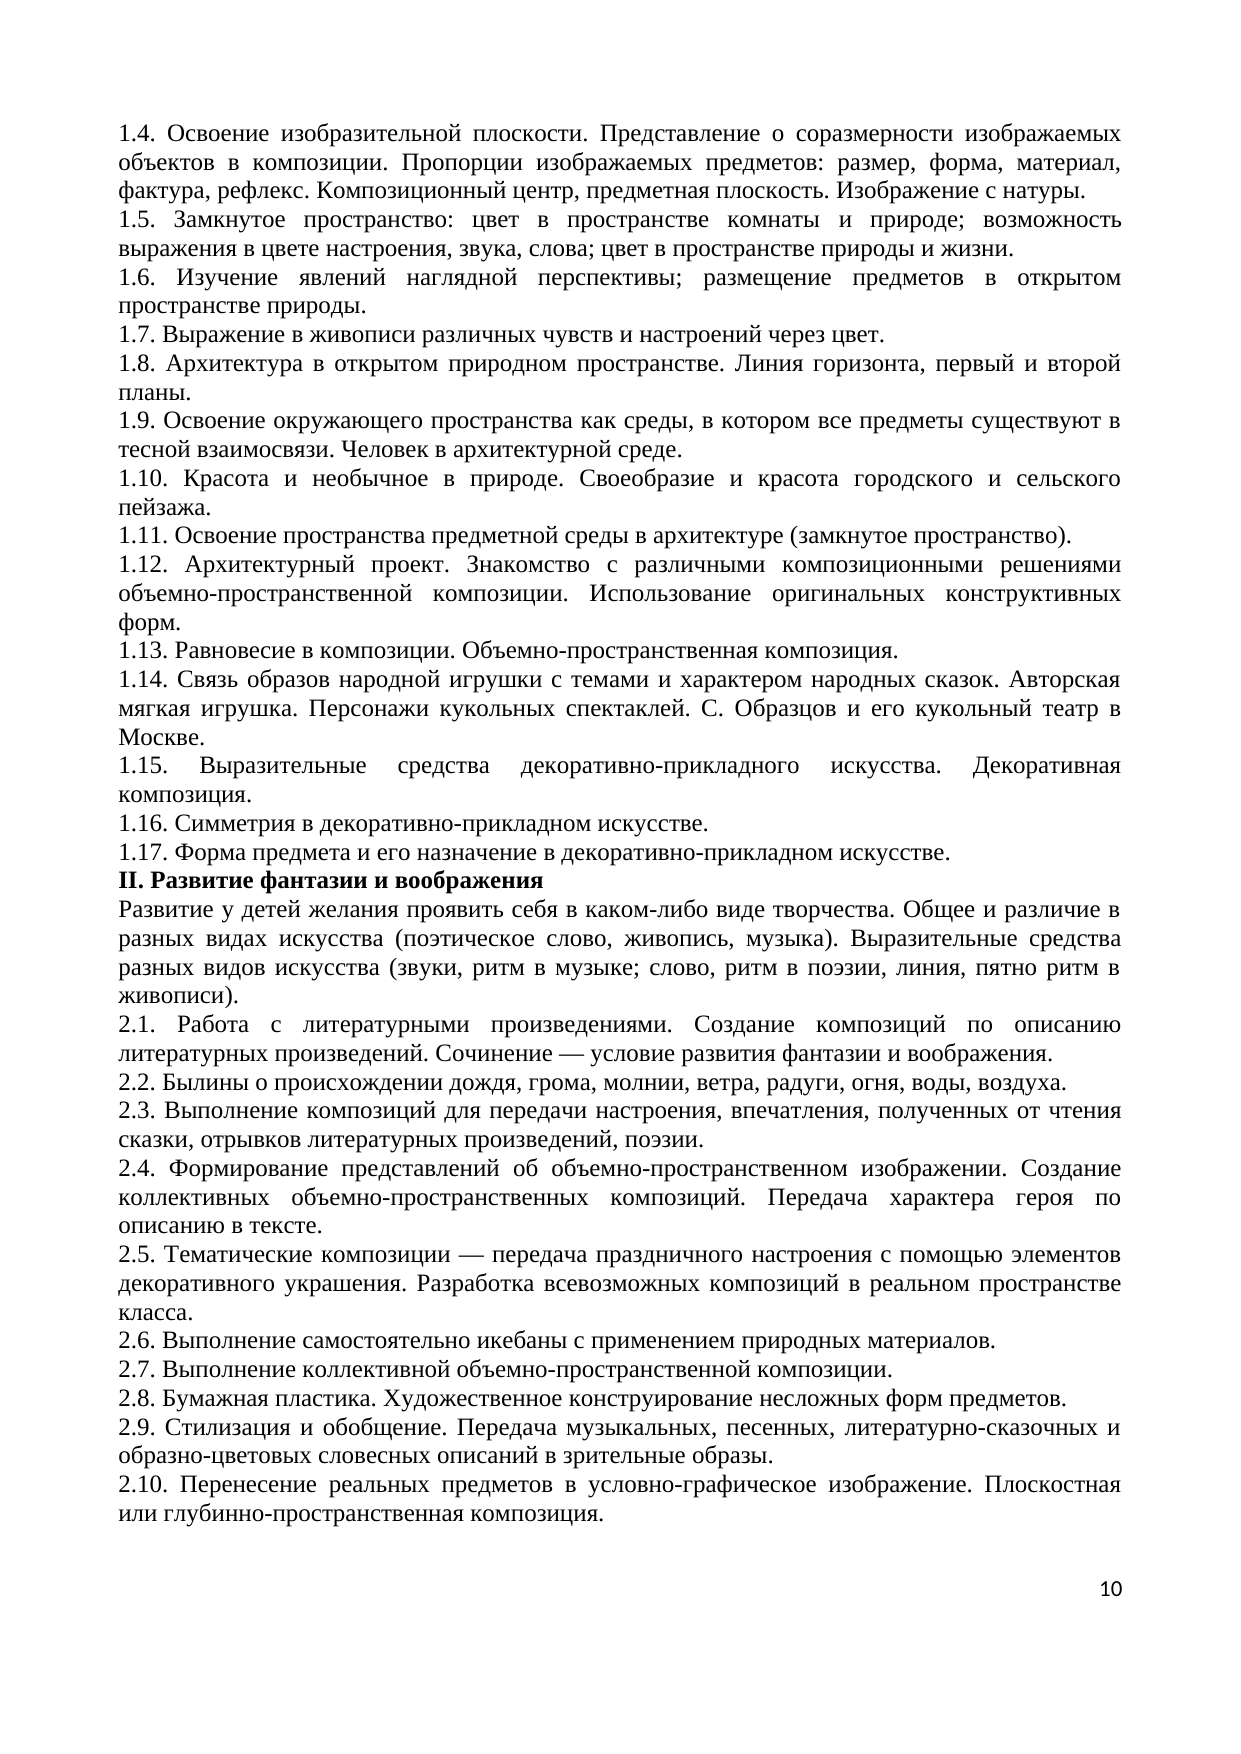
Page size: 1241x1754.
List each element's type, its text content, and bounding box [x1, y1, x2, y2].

text 2.2. Былины о происхождении дождя, грома, молнии, ветра, радуги, огня, воды, воздуха. [118, 1067, 1122, 1096]
text 1.12. Архитектурный проект. Знакомство с различными композиционными решениями объемно-пространственной композиции. Использование оригинальных конструктивных форм. [118, 549, 1122, 636]
text 1.17. Форма предмета и его назначение в декоративно-прикладном искусстве. [118, 837, 1122, 866]
text 2.10. Перенесение реальных предметов в условно-графическое изображение. Плоскостная или глубинно-пространственная композиция. [118, 1469, 1122, 1527]
text 1.4. Освоение изобразительной плоскости. Представление о соразмерности изображаемых объектов в композиции. Пропорции изображаемых предметов: размер, форма, материал, фактура, рефлекс. Композиционный центр, предметная плоскость. Изображение с натуры. [118, 118, 1122, 204]
text Развитие у детей желания проявить себя в каком-либо виде творчества. Общее и различие в разных видах искусства (поэтическое слово, живопись, музыка). Выразительные средства разных видов искусства (звуки, ритм в музыке; слово, ритм в поэзии, линия, пятно ритм в живописи). [118, 894, 1122, 1009]
text 2.4. Формирование представлений об объемно-пространственном изображении. Создание коллективных объемно-пространственных композиций. Передача характера героя по описанию в тексте. [118, 1153, 1122, 1239]
text 1.8. Архитектура в открытом природном пространстве. Линия горизонта, первый и второй планы. [118, 348, 1122, 406]
text 1.7. Выражение в живописи различных чувств и настроений через цвет. [118, 319, 1122, 348]
text 1.13. Равновесие в композиции. Объемно-пространственная композиция. [118, 636, 1122, 664]
text 2.7. Выполнение коллективной объемно-пространственной композиции. [118, 1354, 1122, 1383]
text 2.1. Работа с литературными произведениями. Создание композиций по описанию литературных произведений. Сочинение — условие развития фантазии и воображения. [118, 1009, 1122, 1067]
text 2.9. Стилизация и обобщение. Передача музыкальных, песенных, литературно-сказочных и образно-цветовых словесных описаний в зрительные образы. [118, 1412, 1122, 1469]
text 2.8. Бумажная пластика. Художественное конструирование несложных форм предметов. [118, 1383, 1122, 1412]
text 1.5. Замкнутое пространство: цвет в пространстве комнаты и природе; возможность выражения в цвете настроения, звука, слова; цвет в пространстве природы и жизни. [118, 204, 1122, 262]
text 1.9. Освоение окружающего пространства как среды, в котором все предметы существуют в тесной взаимосвязи. Человек в архитектурной среде. [118, 406, 1122, 463]
text 2.5. Тематические композиции — передача праздничного настроения с помощью элементов декоративного украшения. Разработка всевозможных композиций в реальном пространстве класса. [118, 1239, 1122, 1326]
text 1.16. Симметрия в декоративно-прикладном искусстве. [118, 808, 1122, 837]
text 2.6. Выполнение самостоятельно икебаны с применением природных материалов. [118, 1326, 1122, 1354]
text II. Развитие фантазии и воображения [118, 866, 1122, 894]
text 1.10. Красота и необычное в природе. Своеобразие и красота городского и сельского пейзажа. [118, 463, 1122, 521]
text 1.11. Освоение пространства предметной среды в архитектуре (замкнутое пространство). [118, 521, 1122, 549]
text 1.15. Выразительные средства декоративно-прикладного искусства. Декоративная композиция. [118, 751, 1122, 808]
text 2.3. Выполнение композиций для передачи настроения, впечатления, полученных от чтения сказки, отрывков литературных произведений, поэзии. [118, 1096, 1122, 1153]
text 1.6. Изучение явлений наглядной перспективы; размещение предметов в открытом пространстве природы. [118, 262, 1122, 319]
text 1.14. Связь образов народной игрушки с темами и характером народных сказок. Авторская мягкая игрушка. Персонажи кукольных спектаклей. С. Образцов и его кукольный театр в Москве. [118, 664, 1122, 751]
